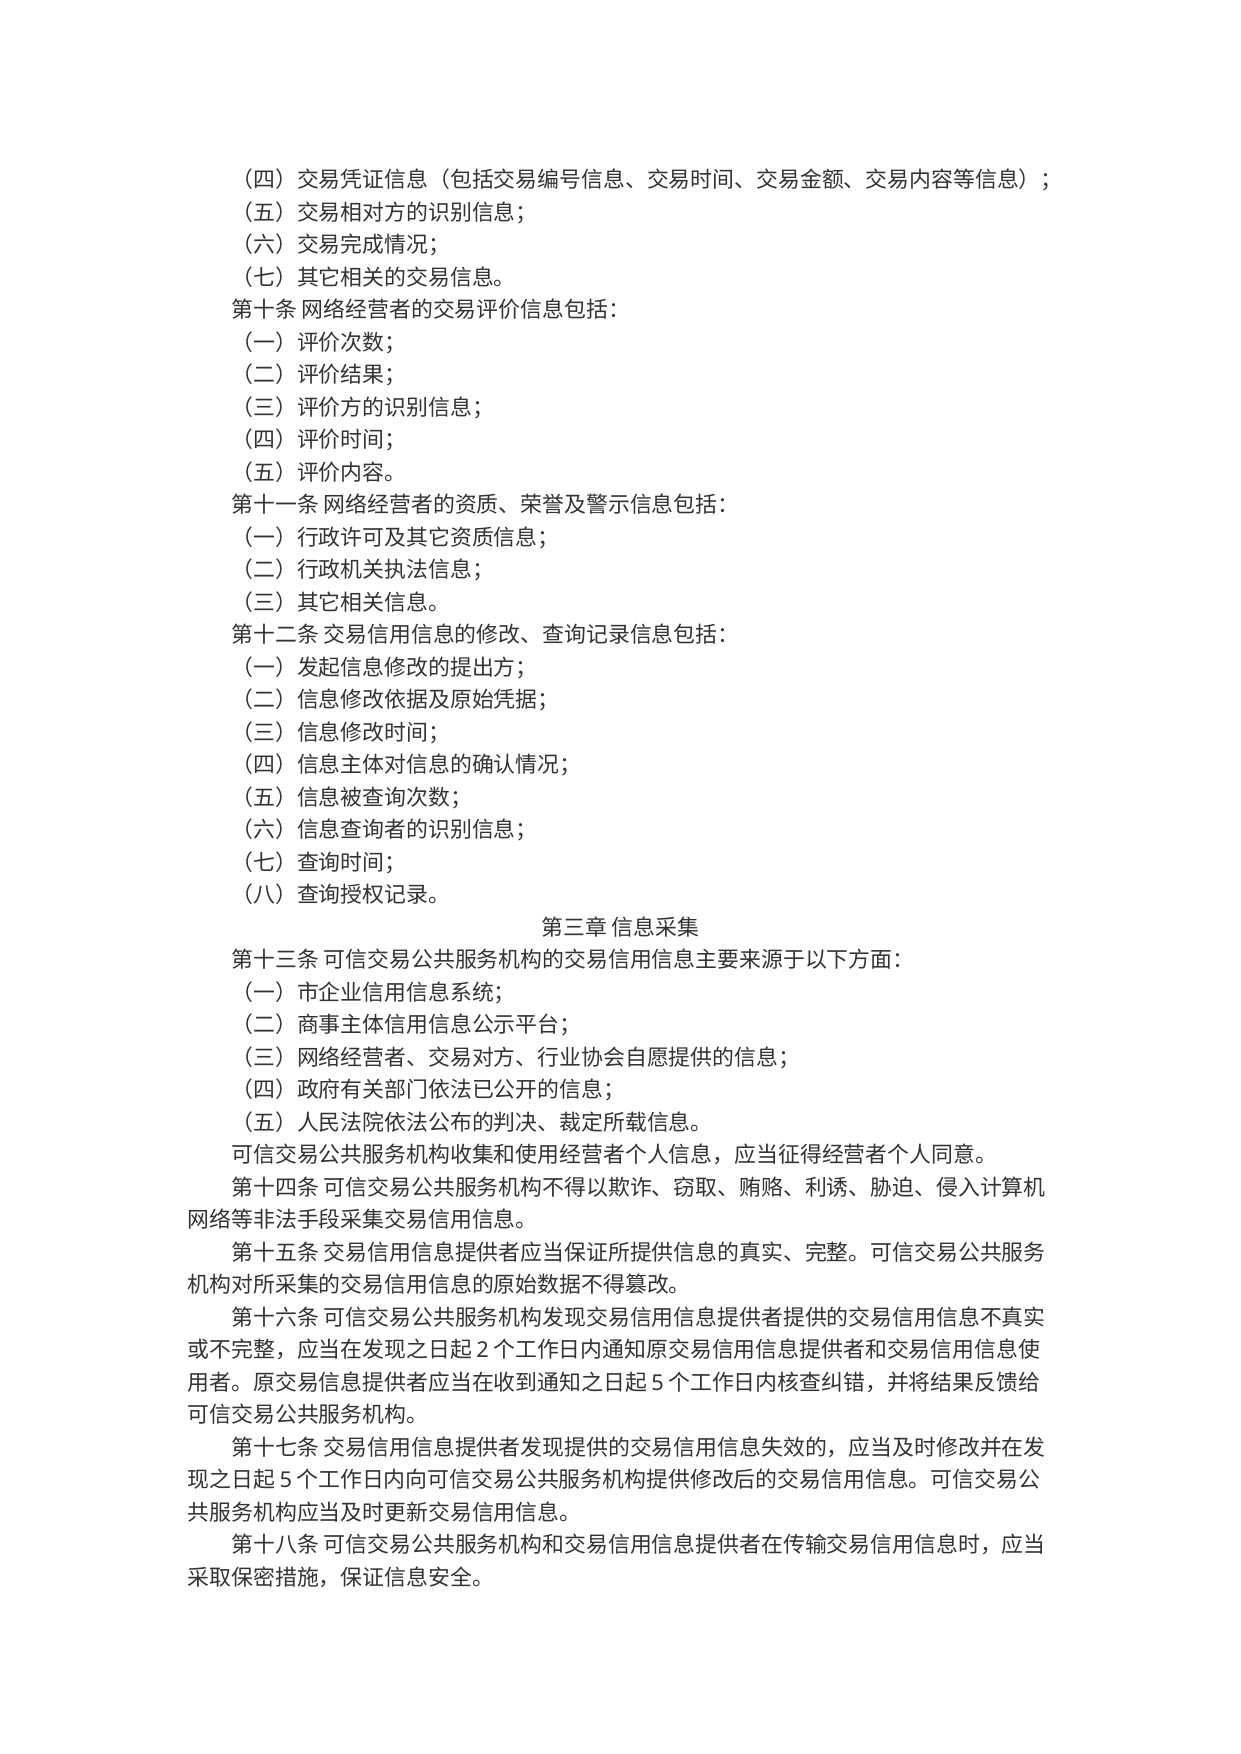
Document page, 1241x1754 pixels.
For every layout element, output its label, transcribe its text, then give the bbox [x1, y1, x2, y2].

text （七）查询时间； [187, 844, 1053, 877]
text 第十八条 可信交易公共服务机构和交易信用信息提供者在传输交易信用信息时，应当采取保密措施，保证信息安全。 [187, 1527, 1053, 1592]
text （四）交易凭证信息（包括交易编号信息、交易时间、交易金额、交易内容等信息）； [187, 162, 1053, 194]
text （七）其它相关的交易信息。 [187, 259, 1053, 292]
text （二）商事主体信用信息公示平台； [187, 1007, 1053, 1039]
text （六）信息查询者的识别信息； [187, 812, 1053, 844]
text 可信交易公共服务机构收集和使用经营者个人信息，应当征得经营者个人同意。 [187, 1137, 1053, 1169]
text 第十三条 可信交易公共服务机构的交易信用信息主要来源于以下方面： [187, 942, 1053, 974]
text （五）信息被查询次数； [187, 779, 1053, 812]
text （二）信息修改依据及原始凭据； [187, 682, 1053, 714]
text 第十条 网络经营者的交易评价信息包括： [187, 292, 1053, 324]
text （一）行政许可及其它资质信息； [187, 519, 1053, 552]
text （二）行政机关执法信息； [187, 552, 1053, 584]
text 第十七条 交易信用信息提供者发现提供的交易信用信息失效的，应当及时修改并在发现之日起5个工作日内向可信交易公共服务机构提供修改后的交易信用信息。可信交易公共服务机构应当及时更新交易信用信息。 [187, 1429, 1053, 1527]
text 第十五条 交易信用信息提供者应当保证所提供信息的真实、完整。可信交易公共服务机构对所采集的交易信用信息的原始数据不得篡改。 [187, 1234, 1053, 1299]
text （一）评价次数； [187, 324, 1053, 357]
text （三）评价方的识别信息； [187, 389, 1053, 422]
text （一）市企业信用信息系统； [187, 974, 1053, 1007]
text （五）人民法院依法公布的判决、裁定所载信息。 [187, 1104, 1053, 1137]
text （三）信息修改时间； [187, 714, 1053, 747]
text （四）政府有关部门依法已公开的信息； [187, 1072, 1053, 1104]
text （三）网络经营者、交易对方、行业协会自愿提供的信息； [187, 1039, 1053, 1072]
text 第十四条 可信交易公共服务机构不得以欺诈、窃取、贿赂、利诱、胁迫、侵入计算机网络等非法手段采集交易信用信息。 [187, 1169, 1053, 1234]
text （六）交易完成情况； [187, 227, 1053, 259]
text 第三章 信息采集 [187, 909, 1053, 942]
text （二）评价结果； [187, 357, 1053, 389]
text 第十一条 网络经营者的资质、荣誉及警示信息包括： [187, 487, 1053, 519]
text （三）其它相关信息。 [187, 584, 1053, 617]
text （一）发起信息修改的提出方； [187, 649, 1053, 682]
text （八）查询授权记录。 [187, 877, 1053, 909]
text 第十六条 可信交易公共服务机构发现交易信用信息提供者提供的交易信用信息不真实或不完整，应当在发现之日起2个工作日内通知原交易信用信息提供者和交易信用信息使用者。原交易信息提供者应当在收到通知之日起5个工作日内核查纠错，并将结果反馈给可信交易公共服务机构。 [187, 1299, 1053, 1429]
text 第十二条 交易信用信息的修改、查询记录信息包括： [187, 617, 1053, 649]
text （四）信息主体对信息的确认情况； [187, 747, 1053, 779]
text （五）评价内容。 [187, 454, 1053, 487]
text （四）评价时间； [187, 422, 1053, 454]
text （五）交易相对方的识别信息； [187, 194, 1053, 227]
